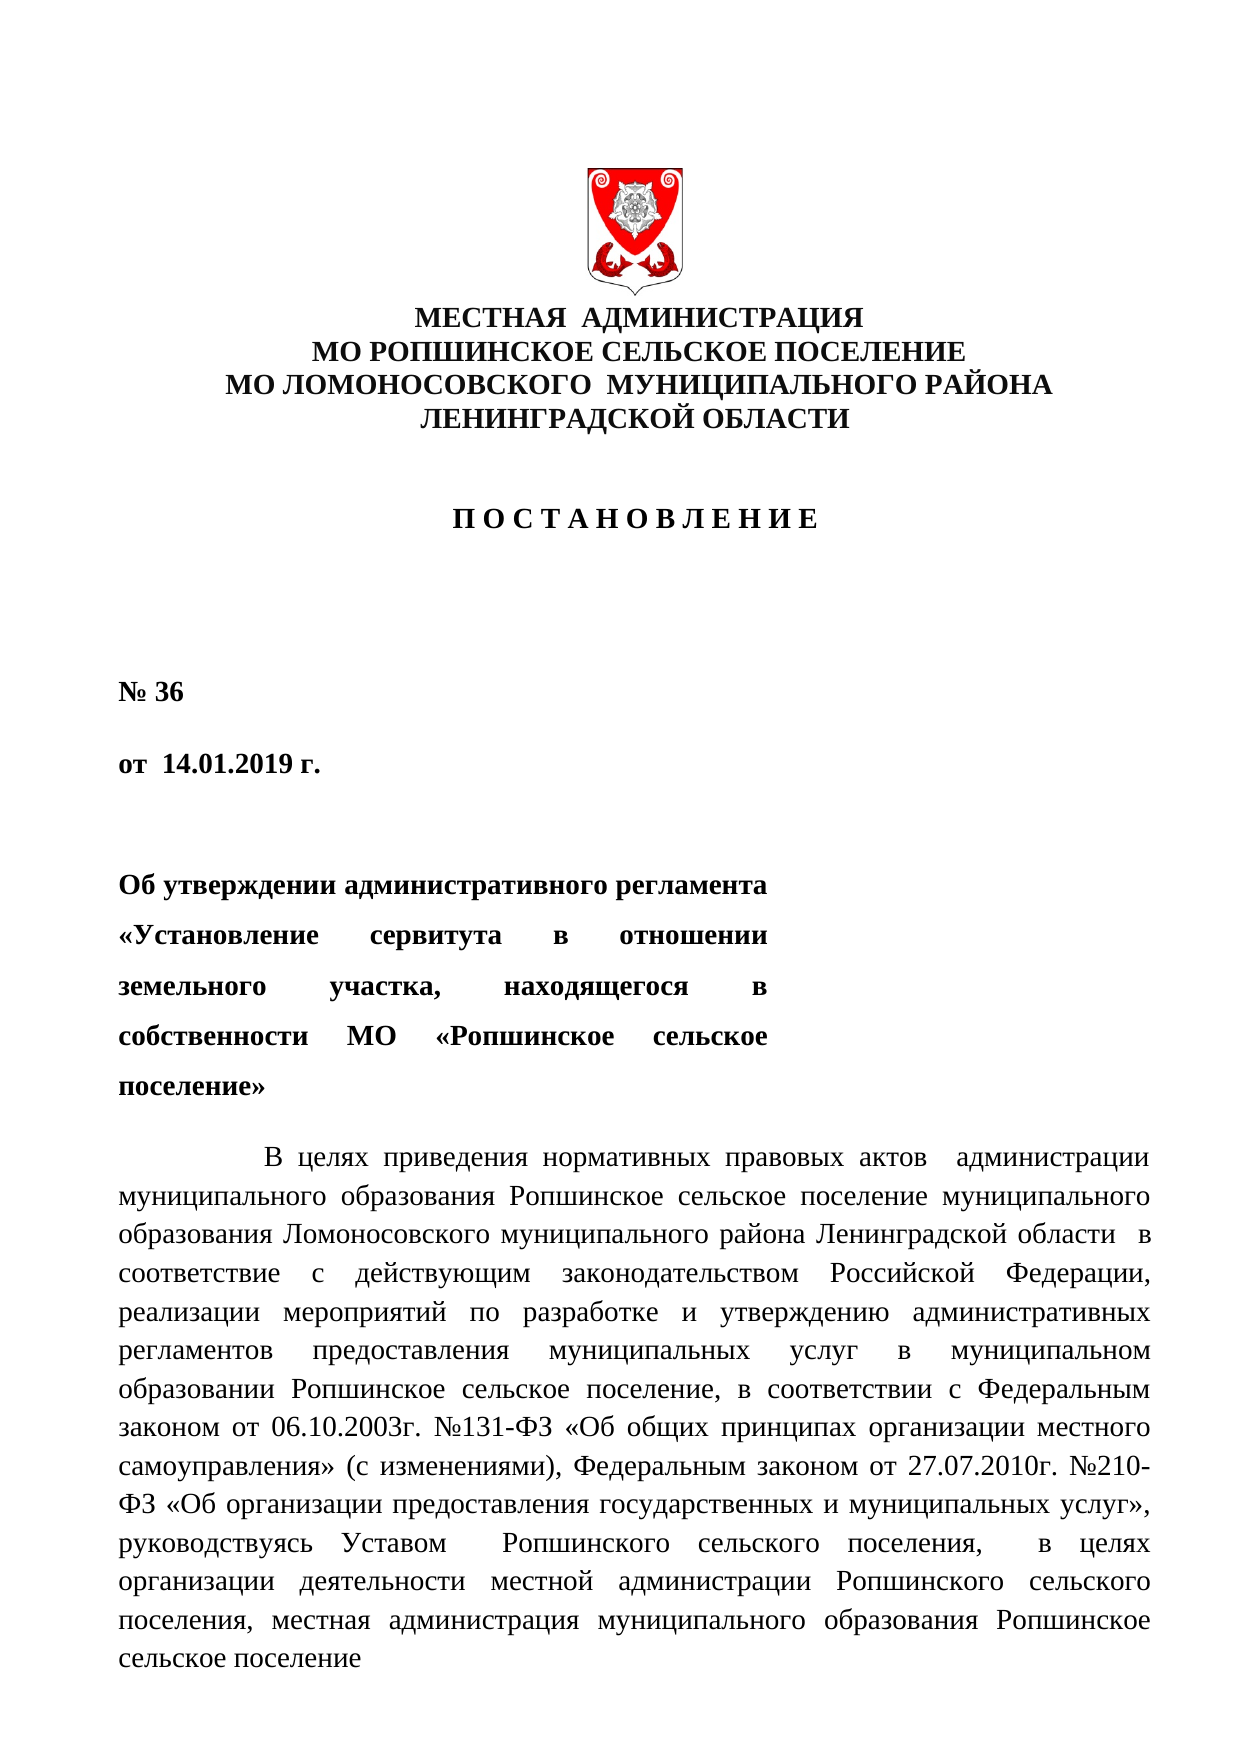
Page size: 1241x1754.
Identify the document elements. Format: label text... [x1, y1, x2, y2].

picture [575, 168, 695, 296]
text Об утверждении административного регламента «Установление сервитута в отношении земельного участка, находящегося в собственности МО «Ропшинское сельское поселение» [118, 867, 768, 1102]
title П О С Т А Н О В Л Е Н И Е [118, 501, 1152, 535]
subtitle МО ЛОМОНОСОВСКОГО МУНИЦИПАЛЬНОГО РАЙОНА [81, 367, 1198, 401]
text № 36 [118, 674, 1152, 708]
text от 14.01.2019 г. [118, 746, 1152, 779]
subtitle ЛЕНИНГРАДСКОЙ ОБЛАСТИ [118, 401, 1152, 434]
subtitle МО РОПШИНСКОЕ СЕЛЬСКОЕ ПОСЕЛЕНИЕ [81, 334, 1198, 367]
text В целях приведения нормативных правовых актов администрации муниципального образования Ропшинское сельское поселение муниципального образования Ломоносовского муниципального района Ленинградской области в соответствие с действующим законодательством Российской Федерации, реализации мероприятий по разработке и утверждению административных регламентов предоставления муниципальных услуг в муниципальном образовании Ропшинское сельское поселение, в соответствии с Федеральным законом от 06.10.2003г. №131-ФЗ «Об общих принципах организации местного самоуправления» (с изменениями), Федеральным законом от 27.07.2010г. №210-ФЗ «Об организации предоставления государственных и муниципальных услуг», руководствуясь Уставом Ропшинского сельского поселения, в целях организации деятельности местной администрации Ропшинского сельского поселения, местная администрация муниципального образования Ропшинское сельское поселение [118, 1139, 1152, 1674]
subtitle МЕСТНАЯ АДМИНИСТРАЦИЯ [81, 300, 1198, 334]
